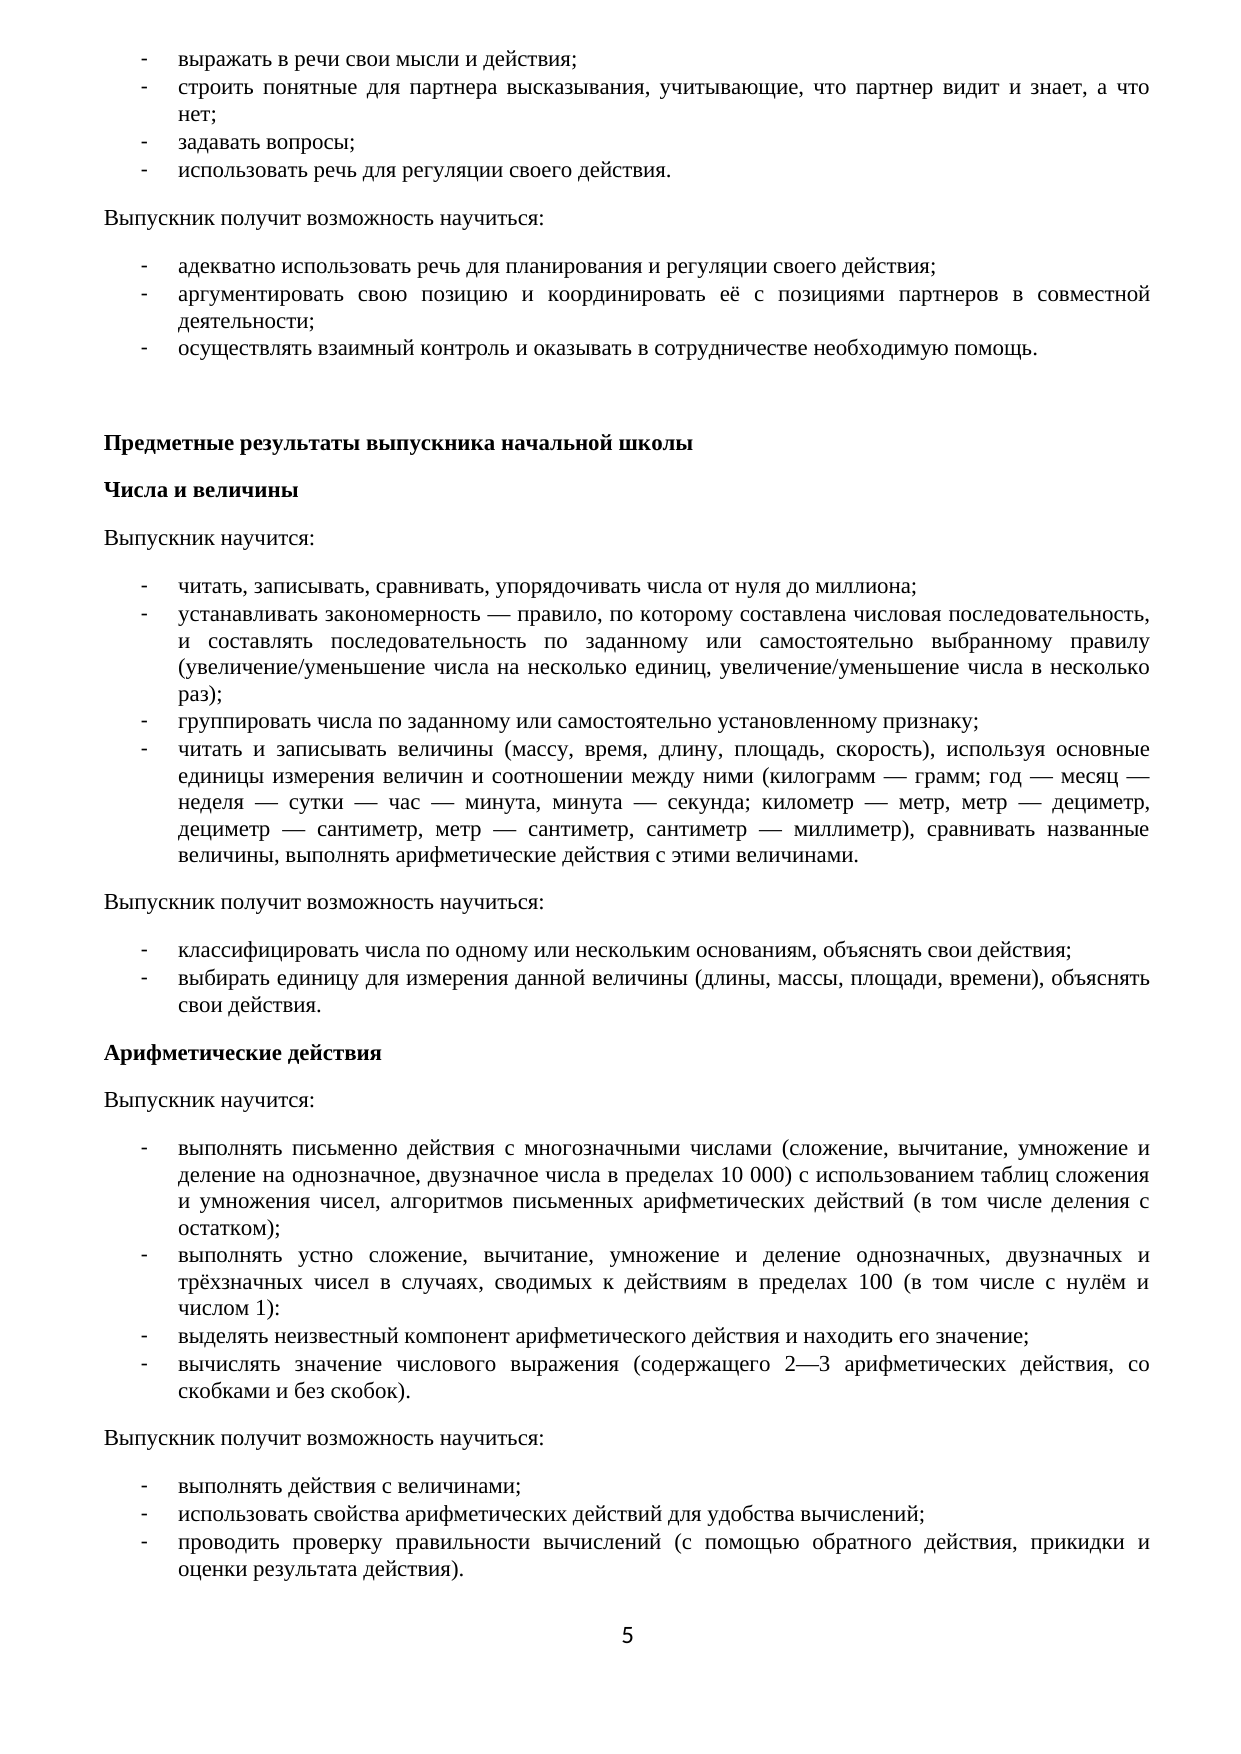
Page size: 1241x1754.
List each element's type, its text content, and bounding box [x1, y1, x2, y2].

list использовать свойства арифметических действий для удобства вычислений; [141, 1499, 1152, 1527]
list использовать речь для регуляции своего действия. [141, 155, 1152, 183]
list задавать вопросы; [141, 127, 1152, 155]
list читать, записывать, сравнивать, упорядочивать числа от нуля до миллиона; [141, 571, 1152, 599]
list вычислять значение числового выражения (содержащего 2—3 арифметических действия, со скобками и без скобок). [141, 1349, 1152, 1403]
list читать и записывать величины (массу, время, длину, площадь, скорость), используя основные единицы измерения величин и соотношении между ними (килограмм — грамм; год — месяц — неделя — сутки — час — минута, минута — секунда; километр — метр, метр — дециметр, дециметр — сантиметр, метр — сантиметр, сантиметр — миллиметр), сравнивать названные величины, выполнять арифметические действия с этими величинами. [141, 734, 1152, 867]
list классифицировать числа по одному или нескольким основаниям, объяснять свои действия; [141, 935, 1152, 963]
list устанавливать закономерность — правило, по которому составлена числовая последовательность, и составлять последовательность по заданному или самостоятельно выбранному правилу (увеличение/уменьшение числа на несколько единиц, увеличение/уменьшение числа в несколько раз); [141, 599, 1152, 706]
list выполнять действия с величинами; [141, 1471, 1152, 1499]
list выбирать единицу для измерения данной величины (длины, массы, площади, времени), объяснять свои действия. [141, 963, 1152, 1018]
text Предметные результаты выпускника начальной школы [103, 429, 1152, 456]
list адекватно использовать речь для планирования и регуляции своего действия; [141, 251, 1152, 279]
list осуществлять взаимный контроль и оказывать в сотрудничестве необходимую помощь. [141, 333, 1152, 361]
list выражать в речи свои мысли и действия; [141, 44, 1152, 72]
text Выпускник научится: [103, 1086, 1152, 1112]
list строить понятные для партнера высказывания, учитывающие, что партнер видит и знает, а что нет; [141, 72, 1152, 127]
text Выпускник получит возможность научиться: [103, 888, 1152, 914]
text Числа и величины [103, 476, 1152, 503]
text Выпускник научится: [103, 524, 1152, 550]
list выделять неизвестный компонент арифметического действия и находить его значение; [141, 1321, 1152, 1349]
text Арифметические действия [103, 1039, 1152, 1065]
text Выпускник получит возможность научиться: [103, 204, 1152, 230]
list проводить проверку правильности вычислений (с помощью обратного действия, прикидки и оценки результата действия). [141, 1527, 1152, 1582]
list аргументировать свою позицию и координировать её с позициями партнеров в совместной деятельности; [141, 279, 1152, 333]
list выполнять устно сложение, вычитание, умножение и деление однозначных, двузначных и трёхзначных чисел в случаях, сводимых к действиям в пределах 100 (в том числе с нулём и числом 1): [141, 1240, 1152, 1321]
text Выпускник получит возможность научиться: [103, 1424, 1152, 1450]
list выполнять письменно действия с многозначными числами (сложение, вычитание, умножение и деление на однозначное, двузначное числа в пределах 10 000) с использованием таблиц сложения и умножения чисел, алгоритмов письменных арифметических действий (в том числе деления с остатком); [141, 1133, 1152, 1240]
list группировать числа по заданному или самостоятельно установленному признаку; [141, 706, 1152, 734]
